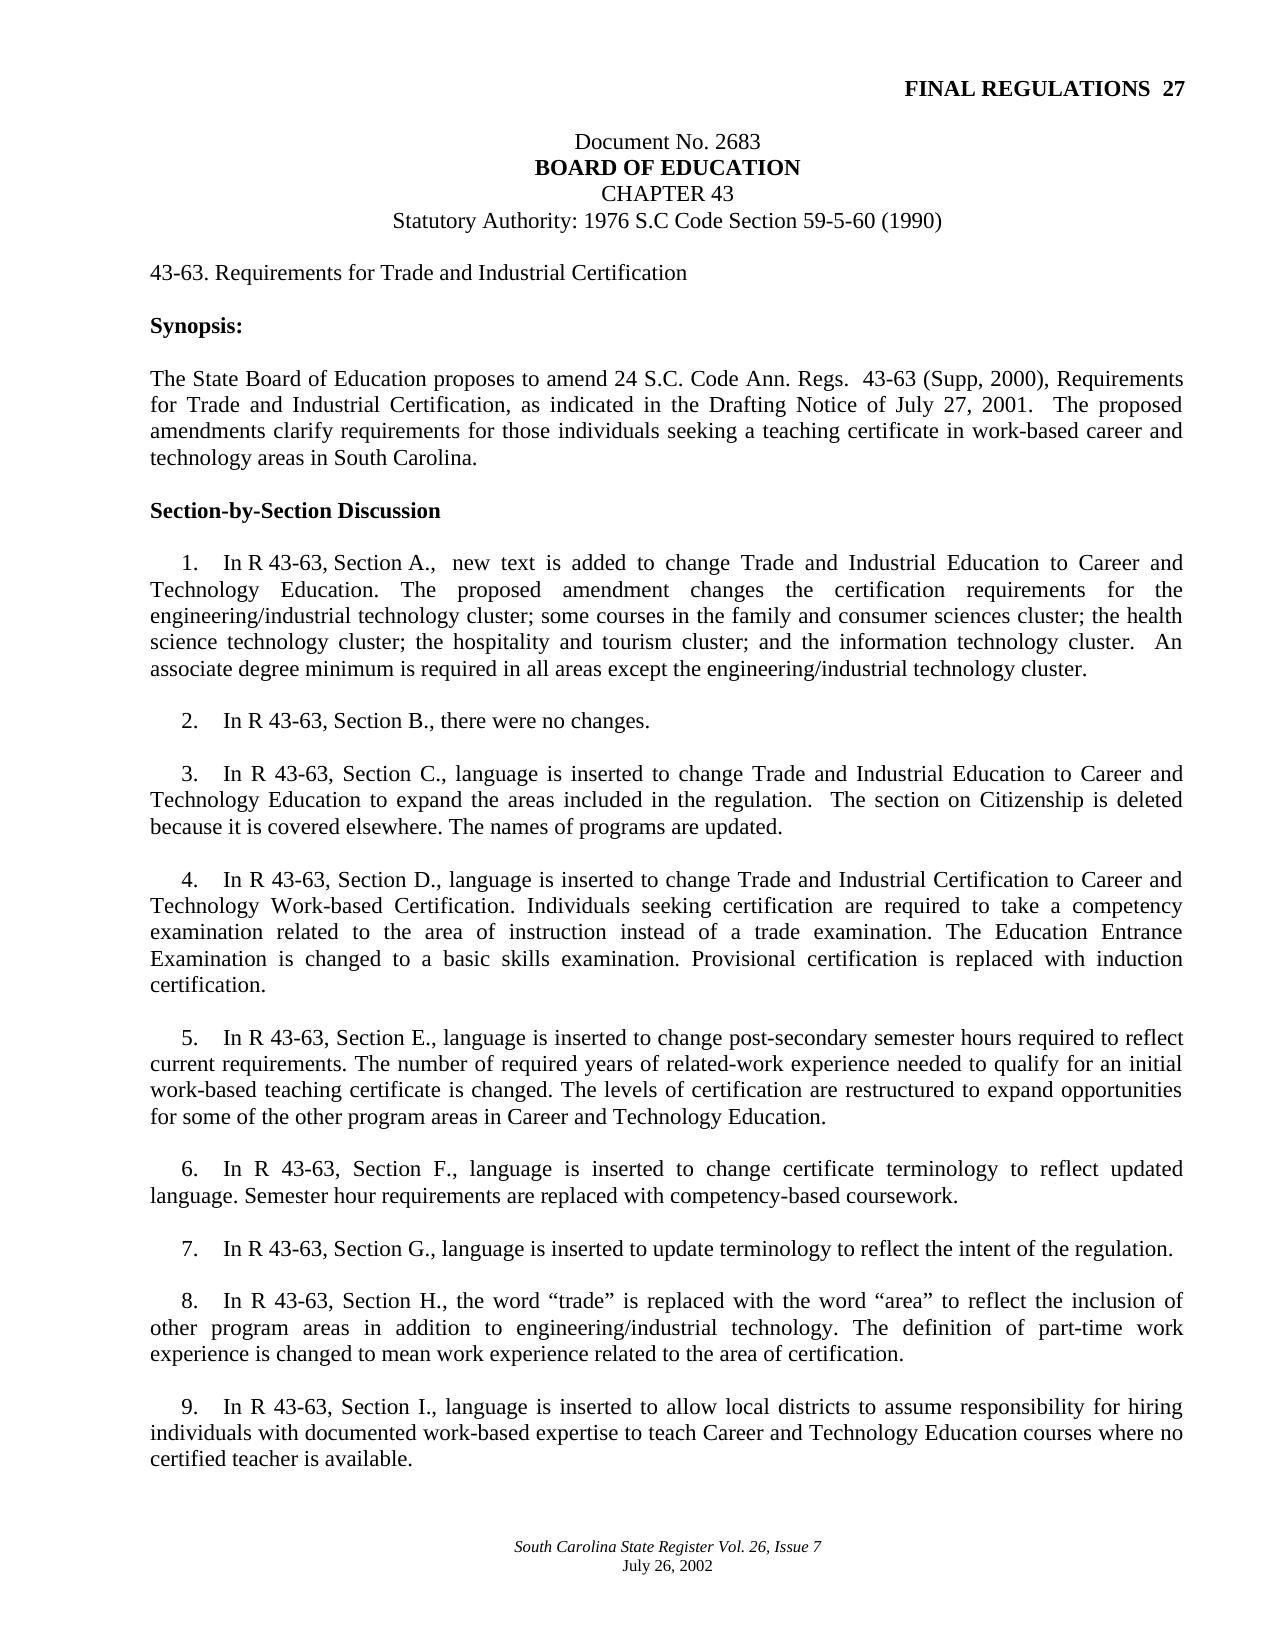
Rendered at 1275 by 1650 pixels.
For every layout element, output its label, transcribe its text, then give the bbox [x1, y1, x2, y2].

text Section-by-Section Discussion [150, 497, 1185, 523]
text 9. In R 43-63, Section I., language is inserted to allow local districts to assume responsibility for hiring individuals with documented work-based expertise to teach Career and Technology Education courses where no certified teacher is available. [150, 1393, 1185, 1472]
text 1. In R 43-63, Section A., new text is added to change Trade and Industrial Education to Career and Technology Education. The proposed amendment changes the certification requirements for the engineering/industrial technology cluster; some courses in the family and consumer sciences cluster; the health science technology cluster; the hospitality and tourism cluster; and the information technology cluster. An associate degree minimum is required in all areas except the engineering/industrial technology cluster. [150, 549, 1185, 681]
text Synopsis: [150, 312, 1185, 338]
text CHAPTER 43 [150, 180, 1185, 207]
text 3. In R 43-63, Section C., language is inserted to change Trade and Industrial Education to Career and Technology Education to expand the areas included in the regulation. The section on Citizenship is deleted because it is covered elsewhere. The names of programs are updated. [150, 760, 1185, 839]
text 2. In R 43-63, Section B., there were no changes. [150, 707, 1185, 734]
text The State Board of Education proposes to amend 24 S.C. Code Ann. Regs. 43-63 (Supp, 2000), Requirements for Trade and Industrial Certification, as indicated in the Drafting Notice of July 27, 2001. The proposed amendments clarify requirements for those individuals seeking a teaching certificate in work-based career and technology areas in South Carolina. [150, 365, 1185, 470]
text Statutory Authority: 1976 S.C Code Section 59-5-60 (1990) [150, 207, 1185, 233]
text 4. In R 43-63, Section D., language is inserted to change Trade and Industrial Certification to Career and Technology Work-based Certification. Individuals seeking certification are required to take a competency examination related to the area of instruction instead of a trade examination. The Education Entrance Examination is changed to a basic skills examination. Provisional certification is replaced with induction certification. [150, 866, 1185, 997]
text 43-63. Requirements for Trade and Industrial Certification [150, 259, 1185, 286]
text 6. In R 43-63, Section F., language is inserted to change certificate terminology to reflect updated language. Semester hour requirements are replaced with competency-based coursework. [150, 1156, 1185, 1208]
text 8. In R 43-63, Section H., the word “trade” is replaced with the word “area” to reflect the inclusion of other program areas in addition to engineering/industrial technology. The definition of part-time work experience is changed to mean work experience related to the area of certification. [150, 1287, 1185, 1366]
text Document No. 2683 [150, 128, 1185, 154]
text BOARD OF EDUCATION [150, 154, 1185, 180]
text 7. In R 43-63, Section G., language is inserted to update terminology to reflect the intent of the regulation. [150, 1234, 1185, 1261]
text 5. In R 43-63, Section E., language is inserted to change post-secondary semester hours required to reflect current requirements. The number of required years of related-work experience needed to qualify for an initial work-based teaching certificate is changed. The levels of certification are restructured to expand opportunities for some of the other program areas in Career and Technology Education. [150, 1024, 1185, 1129]
